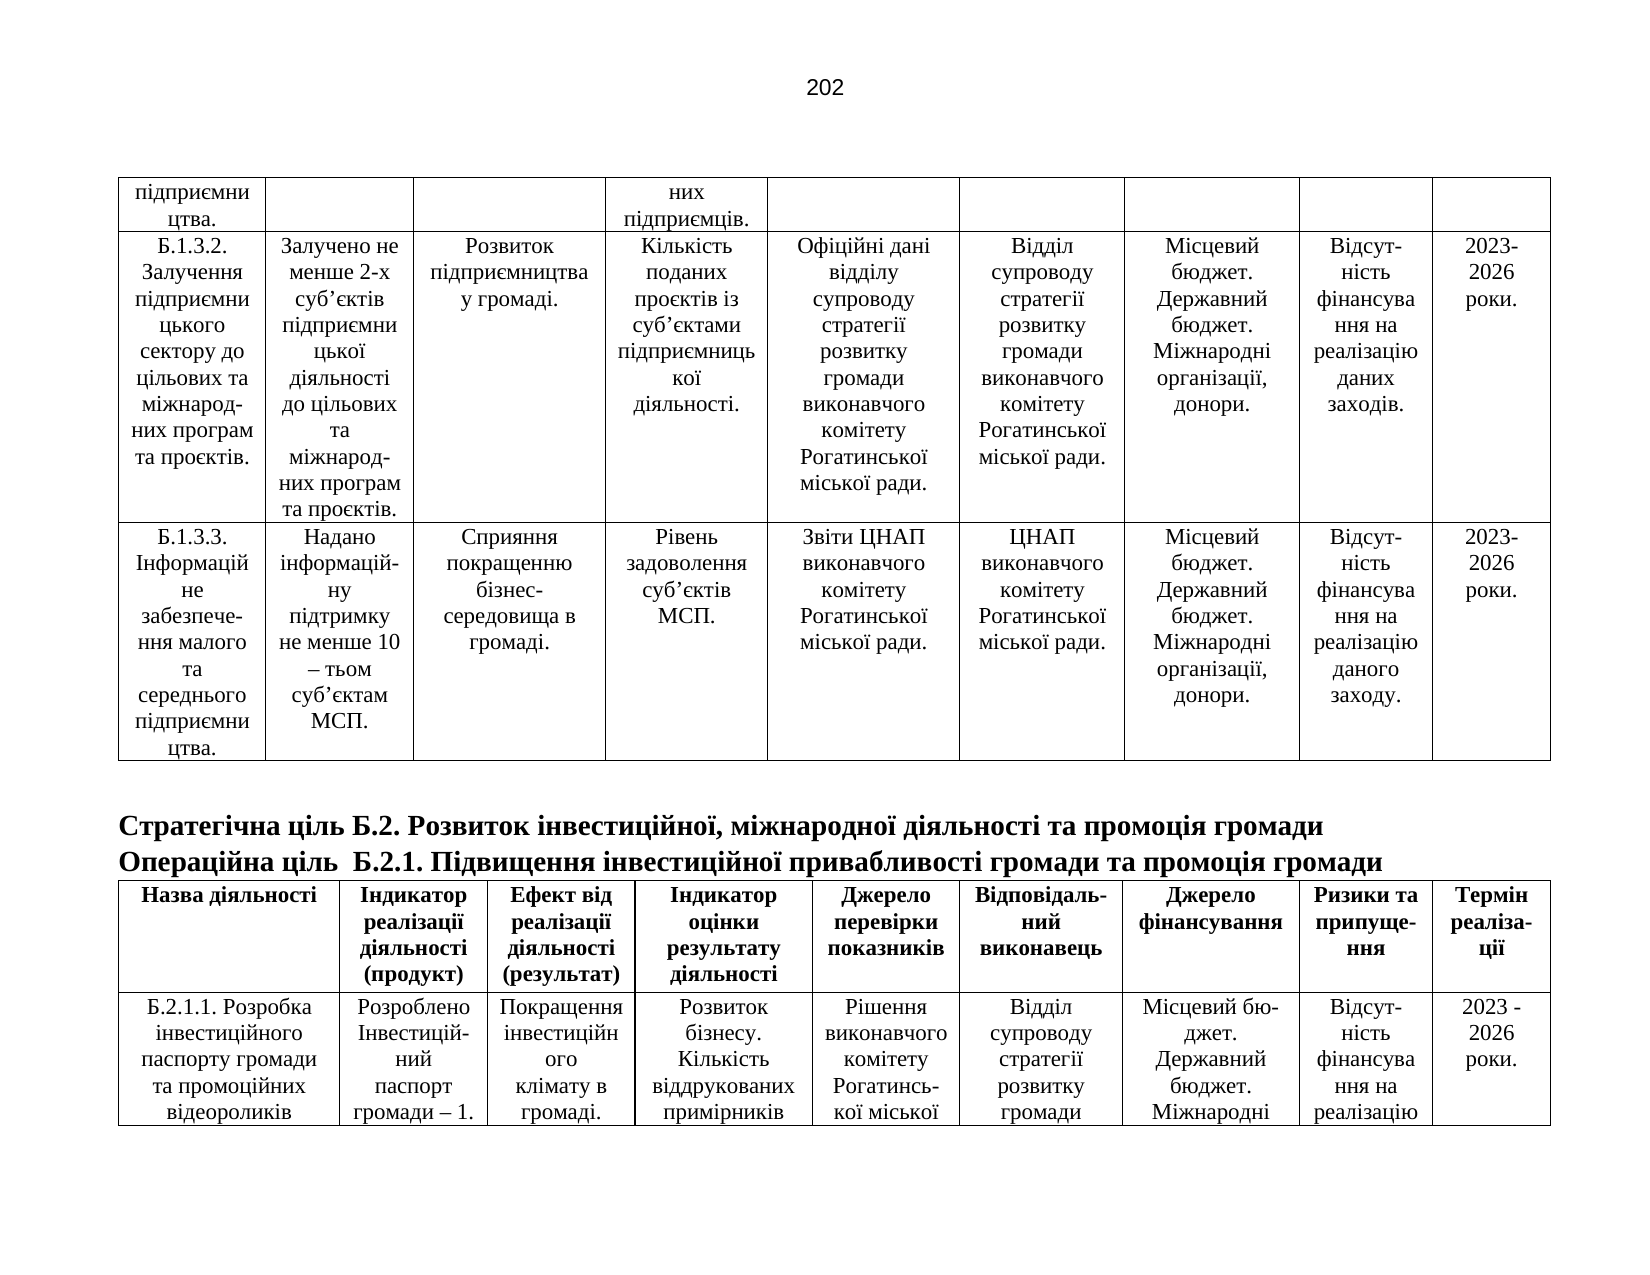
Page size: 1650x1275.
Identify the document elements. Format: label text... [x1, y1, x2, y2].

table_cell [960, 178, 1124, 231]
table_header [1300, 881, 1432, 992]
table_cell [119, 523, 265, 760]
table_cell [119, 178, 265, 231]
text Операційна ціль Б.2.1. Підвищення інвестиційної привабливості громади та промоція громади [118, 844, 1532, 878]
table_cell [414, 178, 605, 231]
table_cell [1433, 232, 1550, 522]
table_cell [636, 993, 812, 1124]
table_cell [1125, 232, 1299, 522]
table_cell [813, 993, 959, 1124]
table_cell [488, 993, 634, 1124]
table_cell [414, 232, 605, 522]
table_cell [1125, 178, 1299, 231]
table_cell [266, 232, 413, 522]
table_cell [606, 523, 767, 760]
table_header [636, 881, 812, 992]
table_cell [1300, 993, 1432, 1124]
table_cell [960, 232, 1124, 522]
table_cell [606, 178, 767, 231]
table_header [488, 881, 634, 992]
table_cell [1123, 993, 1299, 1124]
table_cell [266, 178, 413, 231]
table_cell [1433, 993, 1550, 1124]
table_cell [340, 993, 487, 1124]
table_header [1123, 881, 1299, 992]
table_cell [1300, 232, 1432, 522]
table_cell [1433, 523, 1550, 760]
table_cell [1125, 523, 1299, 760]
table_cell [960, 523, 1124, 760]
text Стратегічна ціль Б.2. Розвиток інвестиційної, міжнародної діяльності та промоція громади [118, 808, 1532, 842]
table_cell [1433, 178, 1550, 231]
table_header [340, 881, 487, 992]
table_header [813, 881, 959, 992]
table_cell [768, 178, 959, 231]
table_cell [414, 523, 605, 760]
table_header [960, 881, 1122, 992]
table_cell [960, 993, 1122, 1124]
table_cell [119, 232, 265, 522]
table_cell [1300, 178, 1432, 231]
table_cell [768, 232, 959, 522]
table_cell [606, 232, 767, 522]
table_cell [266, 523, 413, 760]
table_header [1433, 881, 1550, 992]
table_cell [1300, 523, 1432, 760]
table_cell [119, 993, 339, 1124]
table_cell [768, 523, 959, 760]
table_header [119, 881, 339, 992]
